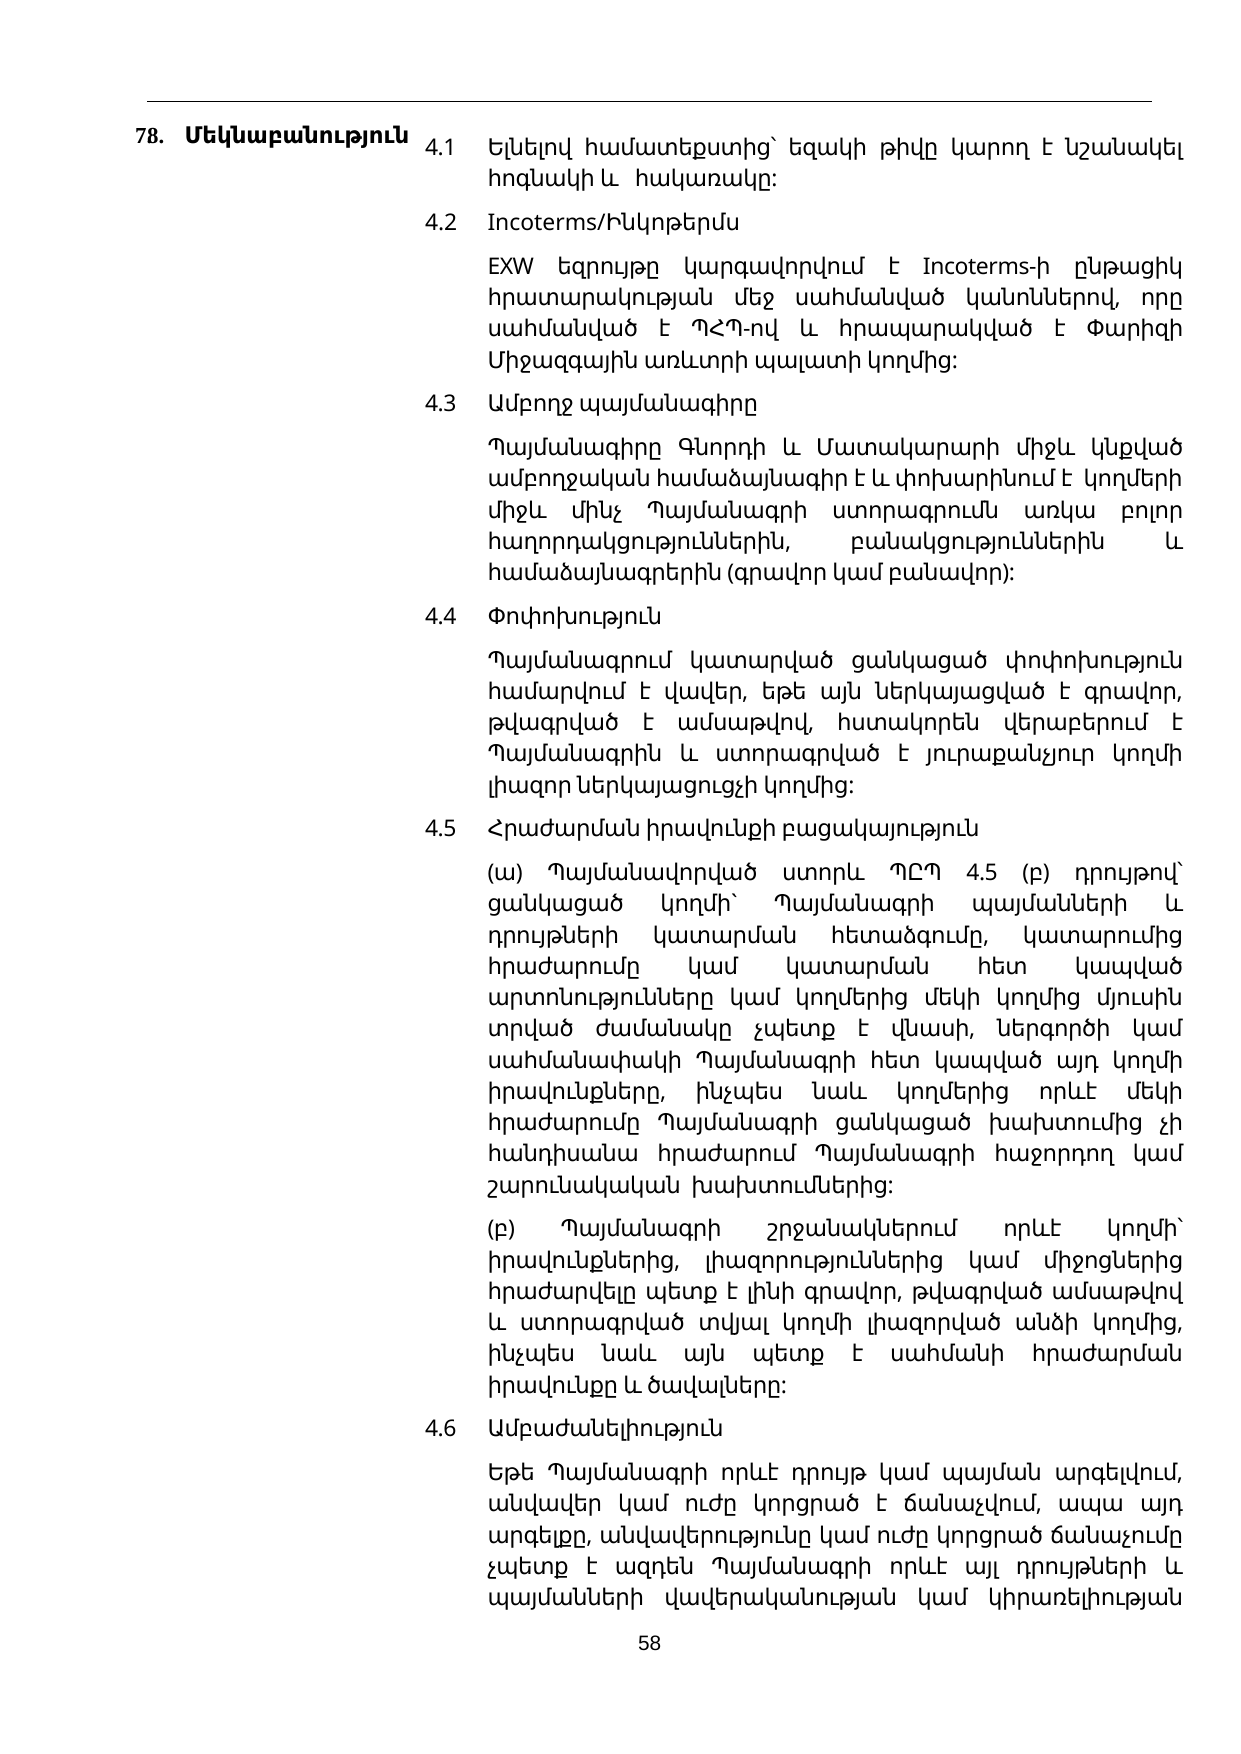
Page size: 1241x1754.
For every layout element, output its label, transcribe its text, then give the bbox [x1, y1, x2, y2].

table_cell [419, 119, 1189, 1612]
table_cell Մեկնաբանություն [141, 119, 419, 1612]
